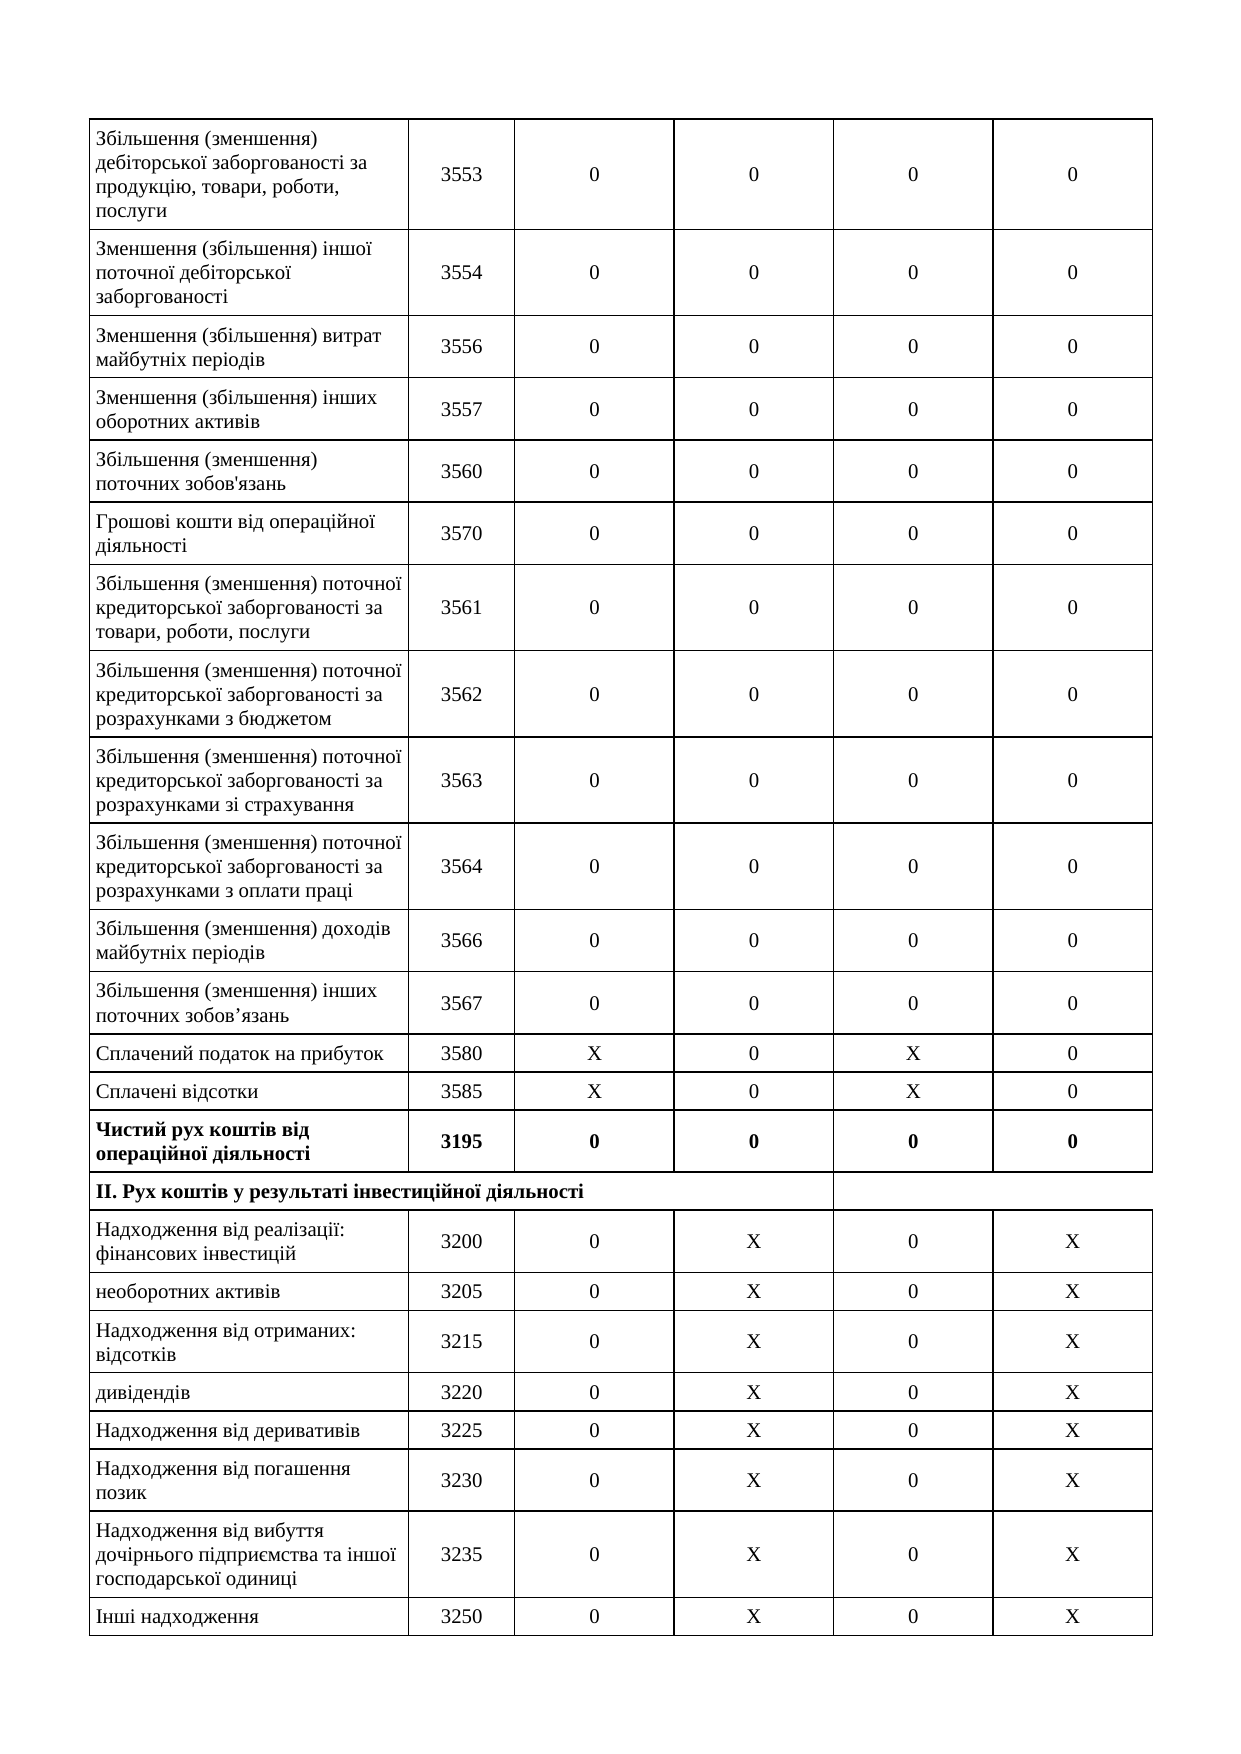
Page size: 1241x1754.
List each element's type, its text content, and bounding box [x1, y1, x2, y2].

table_cell 0 [994, 565, 1152, 650]
table_cell 0 [675, 1111, 833, 1171]
table_cell 0 [515, 1373, 673, 1410]
table_cell 0 [834, 824, 992, 908]
table_cell X [675, 1598, 833, 1635]
table_cell 3250 [409, 1598, 514, 1635]
table_cell 0 [834, 120, 992, 228]
table_cell Збільшення (зменшення) доходів майбутніх періодів [90, 910, 408, 971]
table_cell Збільшення (зменшення) дебіторської заборгованості за продукцію, товари, роботи, послуги [90, 120, 408, 228]
table_cell 0 [675, 441, 833, 501]
table_cell X [675, 1273, 833, 1310]
table_cell Надходження від реалізації: фінансових інвестицій [90, 1211, 408, 1272]
table_cell X [675, 1412, 833, 1448]
table_cell 3225 [409, 1412, 514, 1448]
table_cell 0 [515, 910, 673, 971]
table_cell 0 [834, 1211, 992, 1272]
table_cell 0 [515, 1598, 673, 1635]
table_cell Збільшення (зменшення) поточної кредиторської заборгованості за розрахунками з оплати праці [90, 824, 408, 908]
table_cell [993, 1173, 1152, 1209]
table_cell 0 [515, 441, 673, 501]
table_cell 0 [994, 230, 1152, 315]
table_cell 3580 [409, 1035, 514, 1071]
table_cell Збільшення (зменшення) інших поточних зобов’язань [90, 972, 408, 1033]
table_cell 0 [834, 378, 992, 439]
table_cell 0 [834, 230, 992, 315]
table_cell 3557 [409, 378, 514, 439]
table_cell Збільшення (зменшення) поточної кредиторської заборгованості за товари, роботи, послуги [90, 565, 408, 650]
table_cell Сплачений податок на прибуток [90, 1035, 408, 1071]
table_cell 0 [834, 1450, 992, 1510]
table_cell 3553 [409, 120, 514, 228]
table_cell 0 [515, 1311, 673, 1372]
table_cell 0 [994, 316, 1152, 377]
table_cell 0 [994, 910, 1152, 971]
table_cell 0 [675, 120, 833, 228]
table_cell X [994, 1373, 1152, 1410]
table_cell 0 [515, 972, 673, 1033]
table_cell X [675, 1311, 833, 1372]
table_cell Інші надходження [90, 1598, 408, 1635]
table_cell 3205 [409, 1273, 514, 1310]
table_cell Чистий рух коштів від операційної діяльності [90, 1111, 408, 1171]
table_cell X [994, 1512, 1152, 1597]
table_cell 0 [515, 316, 673, 377]
table_cell 3562 [409, 651, 514, 736]
table_cell 0 [515, 230, 673, 315]
table_cell Надходження від вибуття дочірнього підприємства та іншої господарської одиниці [90, 1512, 408, 1597]
table_cell X [675, 1373, 833, 1410]
table_cell 0 [834, 503, 992, 563]
table_cell 0 [834, 1311, 992, 1372]
table_cell 3560 [409, 441, 514, 501]
table_cell 0 [834, 1373, 992, 1410]
table_cell 3195 [409, 1111, 514, 1171]
table_cell X [994, 1412, 1152, 1448]
table_cell 0 [515, 1412, 673, 1448]
table_cell 0 [515, 378, 673, 439]
table_cell [834, 1173, 993, 1209]
table_cell Сплачені відсотки [90, 1073, 408, 1109]
table_cell 3564 [409, 824, 514, 908]
table_cell 0 [994, 503, 1152, 563]
table_cell 0 [515, 120, 673, 228]
table_cell 0 [515, 738, 673, 822]
table_cell X [994, 1311, 1152, 1372]
table_cell 0 [675, 738, 833, 822]
table_cell необоротних активів [90, 1273, 408, 1310]
table_cell 0 [994, 120, 1152, 228]
table_cell 0 [834, 565, 992, 650]
table_cell Збільшення (зменшення) поточної кредиторської заборгованості за розрахунками з бюджетом [90, 651, 408, 736]
table_cell 0 [675, 1035, 833, 1071]
table_cell 0 [834, 910, 992, 971]
table_cell 3567 [409, 972, 514, 1033]
table_cell X [994, 1450, 1152, 1510]
table_cell Надходження від отриманих: відсотків [90, 1311, 408, 1372]
table_cell 0 [834, 316, 992, 377]
table_cell X [994, 1273, 1152, 1310]
table_cell 0 [675, 910, 833, 971]
table_cell 0 [675, 503, 833, 563]
table_cell 0 [994, 441, 1152, 501]
table_cell X [834, 1073, 992, 1109]
table_cell 0 [994, 738, 1152, 822]
table_cell X [994, 1598, 1152, 1635]
table_cell 0 [994, 824, 1152, 908]
table_cell Збільшення (зменшення) поточної кредиторської заборгованості за розрахунками зі страхування [90, 738, 408, 822]
table_cell Надходження від погашення позик [90, 1450, 408, 1510]
table_cell X [834, 1035, 992, 1071]
table_cell 0 [834, 1111, 992, 1171]
table_cell 0 [994, 1035, 1152, 1071]
table_cell 3556 [409, 316, 514, 377]
table_cell 3561 [409, 565, 514, 650]
table_cell 0 [994, 972, 1152, 1033]
table_cell 0 [834, 738, 992, 822]
table_cell X [994, 1211, 1152, 1272]
table_cell Грошові кошти від операційної діяльності [90, 503, 408, 563]
table_cell 0 [675, 1073, 833, 1109]
table_cell 3566 [409, 910, 514, 971]
table_cell дивідендів [90, 1373, 408, 1410]
table_cell X [675, 1512, 833, 1597]
table_cell 0 [834, 651, 992, 736]
table_cell X [515, 1073, 673, 1109]
table_cell 0 [515, 1273, 673, 1310]
table_cell 0 [515, 1512, 673, 1597]
table_cell 3585 [409, 1073, 514, 1109]
table_cell II. Рух коштів у результаті інвестиційної діяльності [90, 1173, 833, 1209]
table_cell 0 [994, 1073, 1152, 1109]
table_cell 0 [834, 972, 992, 1033]
table_cell 0 [834, 1273, 992, 1310]
table_cell X [675, 1211, 833, 1272]
table_cell 0 [515, 651, 673, 736]
table_cell 0 [994, 378, 1152, 439]
table_cell 0 [834, 1412, 992, 1448]
table_cell 3235 [409, 1512, 514, 1597]
table_cell 0 [675, 972, 833, 1033]
table_cell 0 [515, 1450, 673, 1510]
table_cell Надходження від деривативів [90, 1412, 408, 1448]
table_cell 0 [675, 378, 833, 439]
table_cell 3220 [409, 1373, 514, 1410]
table_cell Зменшення (збільшення) іншої поточної дебіторської заборгованості [90, 230, 408, 315]
table_cell 0 [994, 651, 1152, 736]
table_cell 0 [675, 565, 833, 650]
table_cell 0 [834, 1598, 992, 1635]
table_cell 0 [515, 1211, 673, 1272]
table_cell X [675, 1450, 833, 1510]
table_cell X [515, 1035, 673, 1071]
table_cell 3200 [409, 1211, 514, 1272]
table_cell 0 [515, 1111, 673, 1171]
table_cell 0 [994, 1111, 1152, 1171]
table_cell 0 [834, 441, 992, 501]
table_cell Зменшення (збільшення) інших оборотних активів [90, 378, 408, 439]
table_cell 0 [675, 824, 833, 908]
table_cell 0 [515, 565, 673, 650]
table_cell 3570 [409, 503, 514, 563]
table_cell 0 [515, 503, 673, 563]
table_cell 3230 [409, 1450, 514, 1510]
table_cell Зменшення (збільшення) витрат майбутніх періодів [90, 316, 408, 377]
table_cell 3215 [409, 1311, 514, 1372]
table_cell 3563 [409, 738, 514, 822]
table_cell 0 [675, 230, 833, 315]
table_cell 3554 [409, 230, 514, 315]
table_cell 0 [675, 316, 833, 377]
table_cell Збільшення (зменшення) поточних зобов'язань [90, 441, 408, 501]
table_cell 0 [675, 651, 833, 736]
table_cell 0 [834, 1512, 992, 1597]
table_cell 0 [515, 824, 673, 908]
